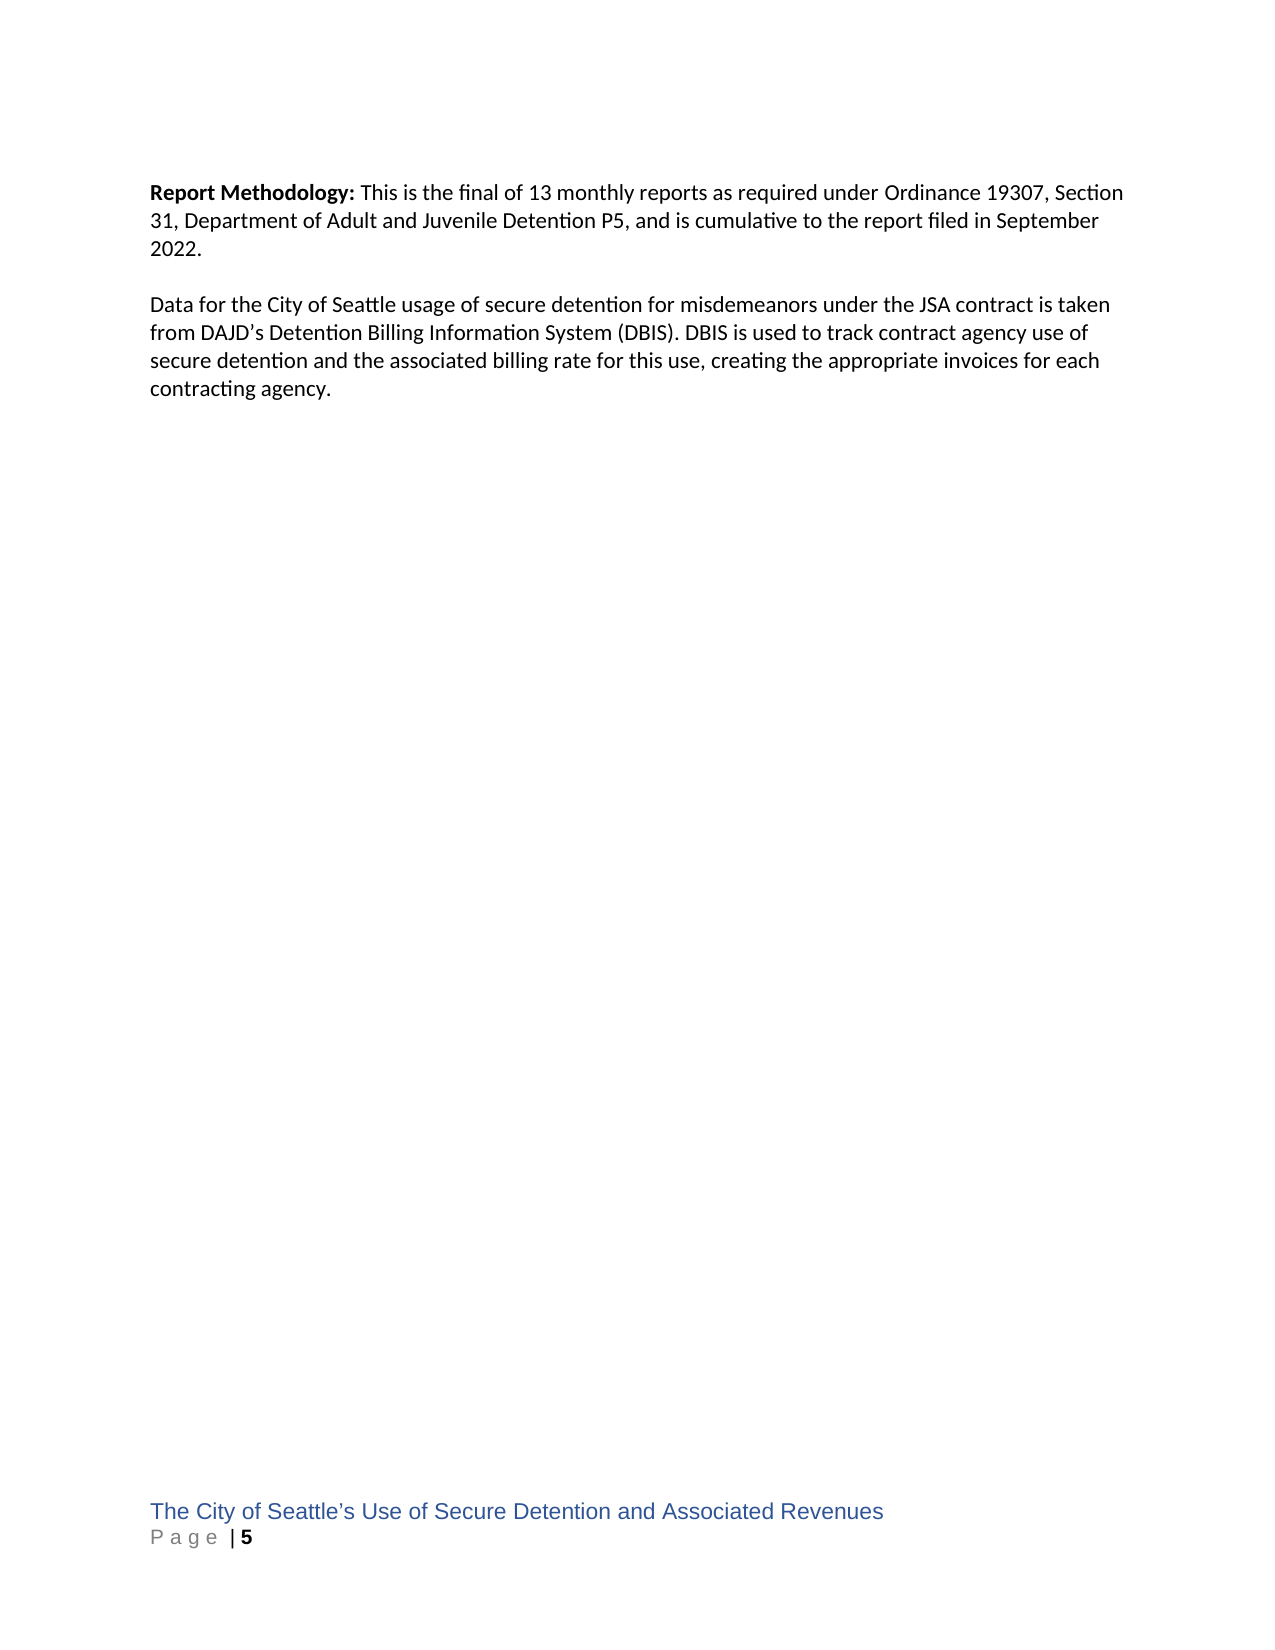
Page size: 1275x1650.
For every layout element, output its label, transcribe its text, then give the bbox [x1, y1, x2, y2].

text Report Methodology: This is the final of 13 monthly reports as required under Ordinance 19307, Section 31, Department of Adult and Juvenile Detention P5, and is cumulative to the report filed in September 2022. [150, 178, 1125, 262]
text Data for the City of Seattle usage of secure detention for misdemeanors under the JSA contract is taken from DAJD’s Detention Billing Information System (DBIS). DBIS is used to track contract agency use of secure detention and the associated billing rate for this use, creating the appropriate invoices for each contracting agency. [150, 290, 1125, 402]
